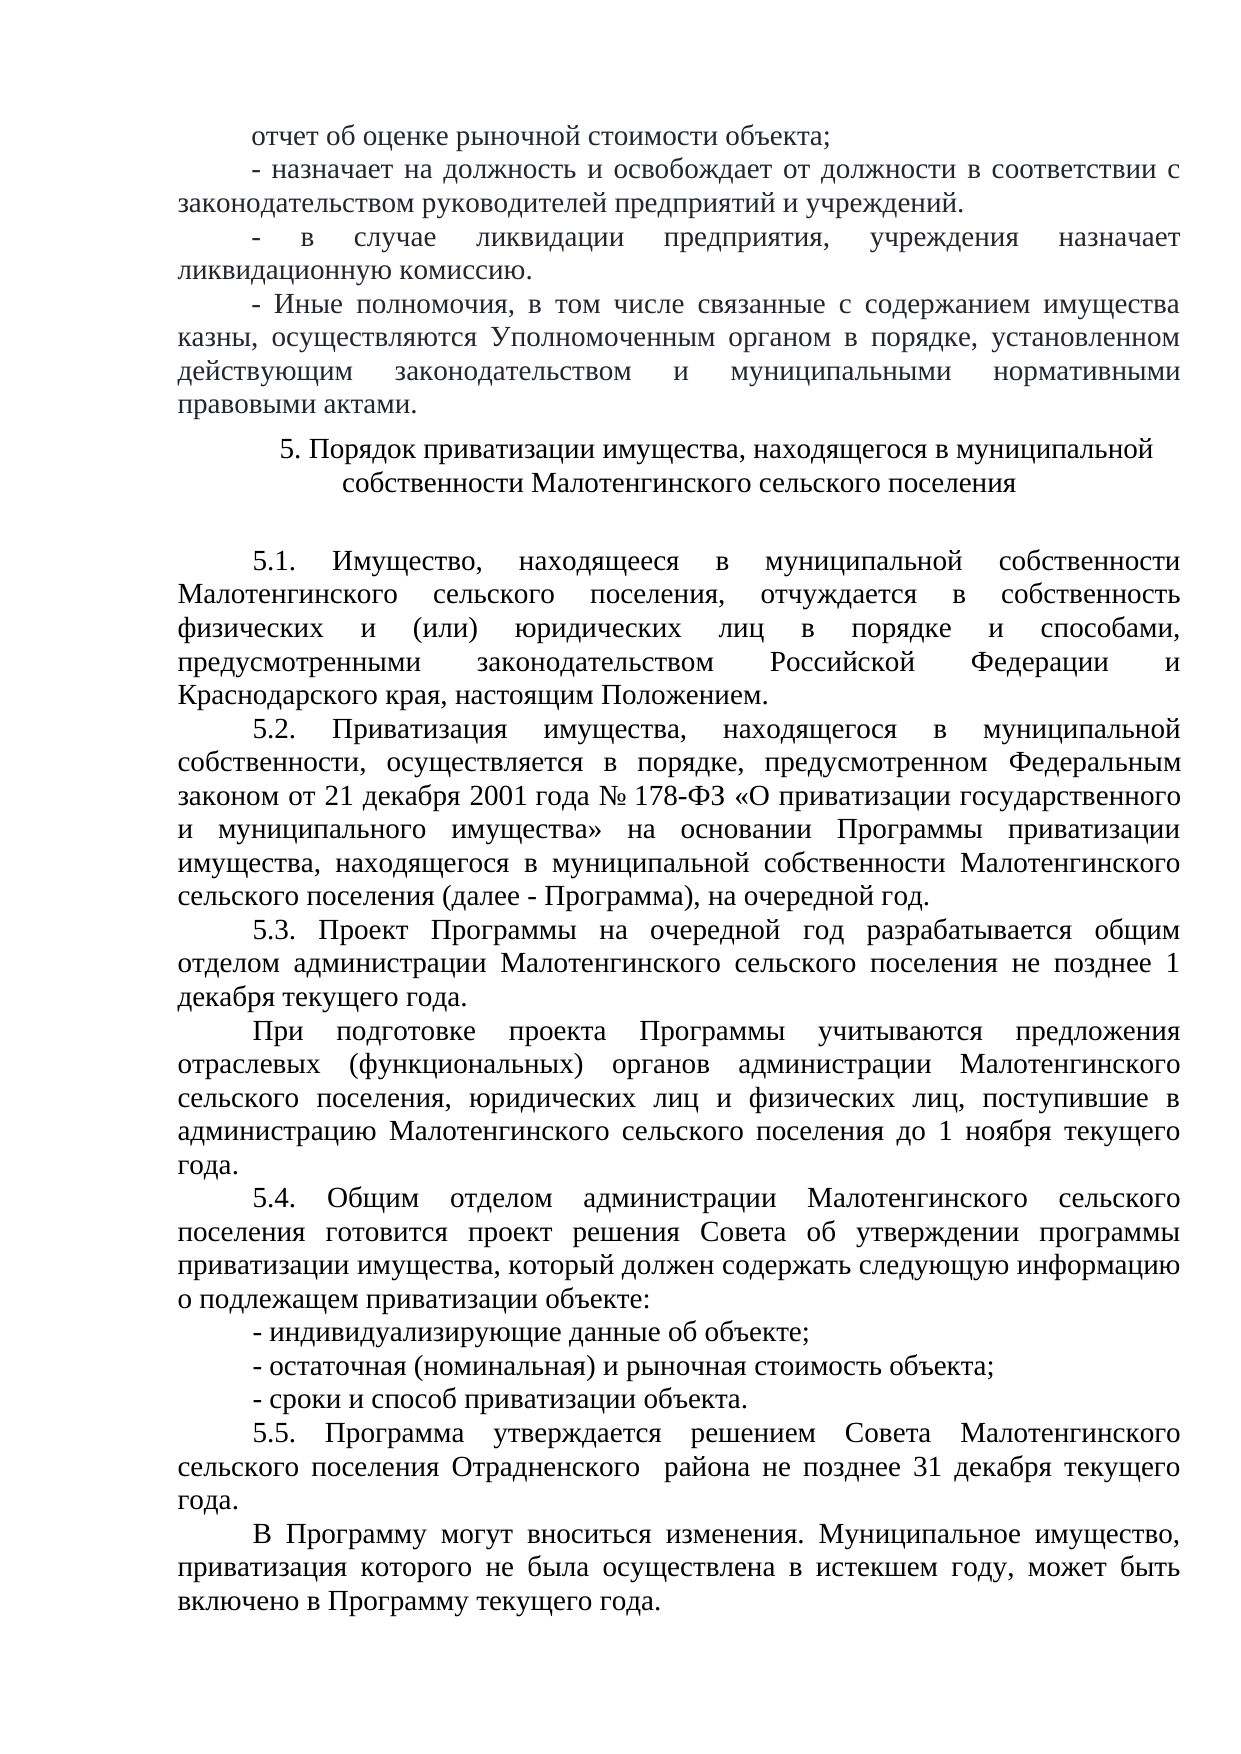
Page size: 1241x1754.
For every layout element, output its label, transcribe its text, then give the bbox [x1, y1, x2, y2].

text - Иные полномочия, в том числе связанные с содержанием имущества казны, осуществляются Уполномоченным органом в порядке, установленном действующим законодательством и муниципальными нормативными правовыми актами. [177, 286, 1181, 420]
text - сроки и способ приватизации объекта. [177, 1382, 1181, 1415]
text 5.5. Программа утверждается решением Совета Малотенгинского сельского поселения Отрадненского района не позднее 31 декабря текущего года. [177, 1415, 1181, 1516]
text отчет об оценке рыночной стоимости объекта; [177, 118, 1181, 152]
text 5.3. Проект Программы на очередной год разрабатывается общим отделом администрации Малотенгинского сельского поселения не позднее 1 декабря текущего года. [177, 912, 1181, 1013]
text - остаточная (номинальная) и рыночная стоимость объекта; [177, 1348, 1181, 1382]
text В Программу могут вноситься изменения. Муниципальное имущество, приватизация которого не была осуществлена в истекшем году, может быть включено в Программу текущего года. [177, 1516, 1181, 1616]
text - индивидуализирующие данные об объекте; [177, 1314, 1181, 1348]
text 5.4. Общим отделом администрации Малотенгинского сельского поселения готовится проект решения Совета об утверждении программы приватизации имущества, который должен содержать следующую информацию о подлежащем приватизации объекте: [177, 1180, 1181, 1314]
text 5.2. Приватизация имущества, находящегося в муниципальной собственности, осуществляется в порядке, предусмотренном Федеральным законом от 21 декабря 2001 года № 178-ФЗ «О приватизации государственного и муниципального имущества» на основании Программы приватизации имущества, находящегося в муниципальной собственности Малотенгинского сельского поселения (далее - Программа), на очередной год. [177, 711, 1181, 912]
text При подготовке проекта Программы учитываются предложения отраслевых (функциональных) органов администрации Малотенгинского сельского поселения, юридических лиц и физических лиц, поступившие в администрацию Малотенгинского сельского поселения до 1 ноября текущего года. [177, 1013, 1181, 1180]
text - в случае ликвидации предприятия, учреждения назначает ликвидационную комиссию. [177, 219, 1181, 286]
text - назначает на должность и освобождает от должности в соответствии с законодательством руководителей предприятий и учреждений. [177, 152, 1181, 219]
text 5.1. Имущество, находящееся в муниципальной собственности Малотенгинского сельского поселения, отчуждается в собственность физических и (или) юридических лиц в порядке и способами, предусмотренными законодательством Российской Федерации и Краснодарского края, настоящим Положением. [177, 543, 1181, 711]
text 5. Порядок приватизации имущества, находящегося в муниципальной собственности Малотенгинского сельского поселения [177, 431, 1181, 498]
